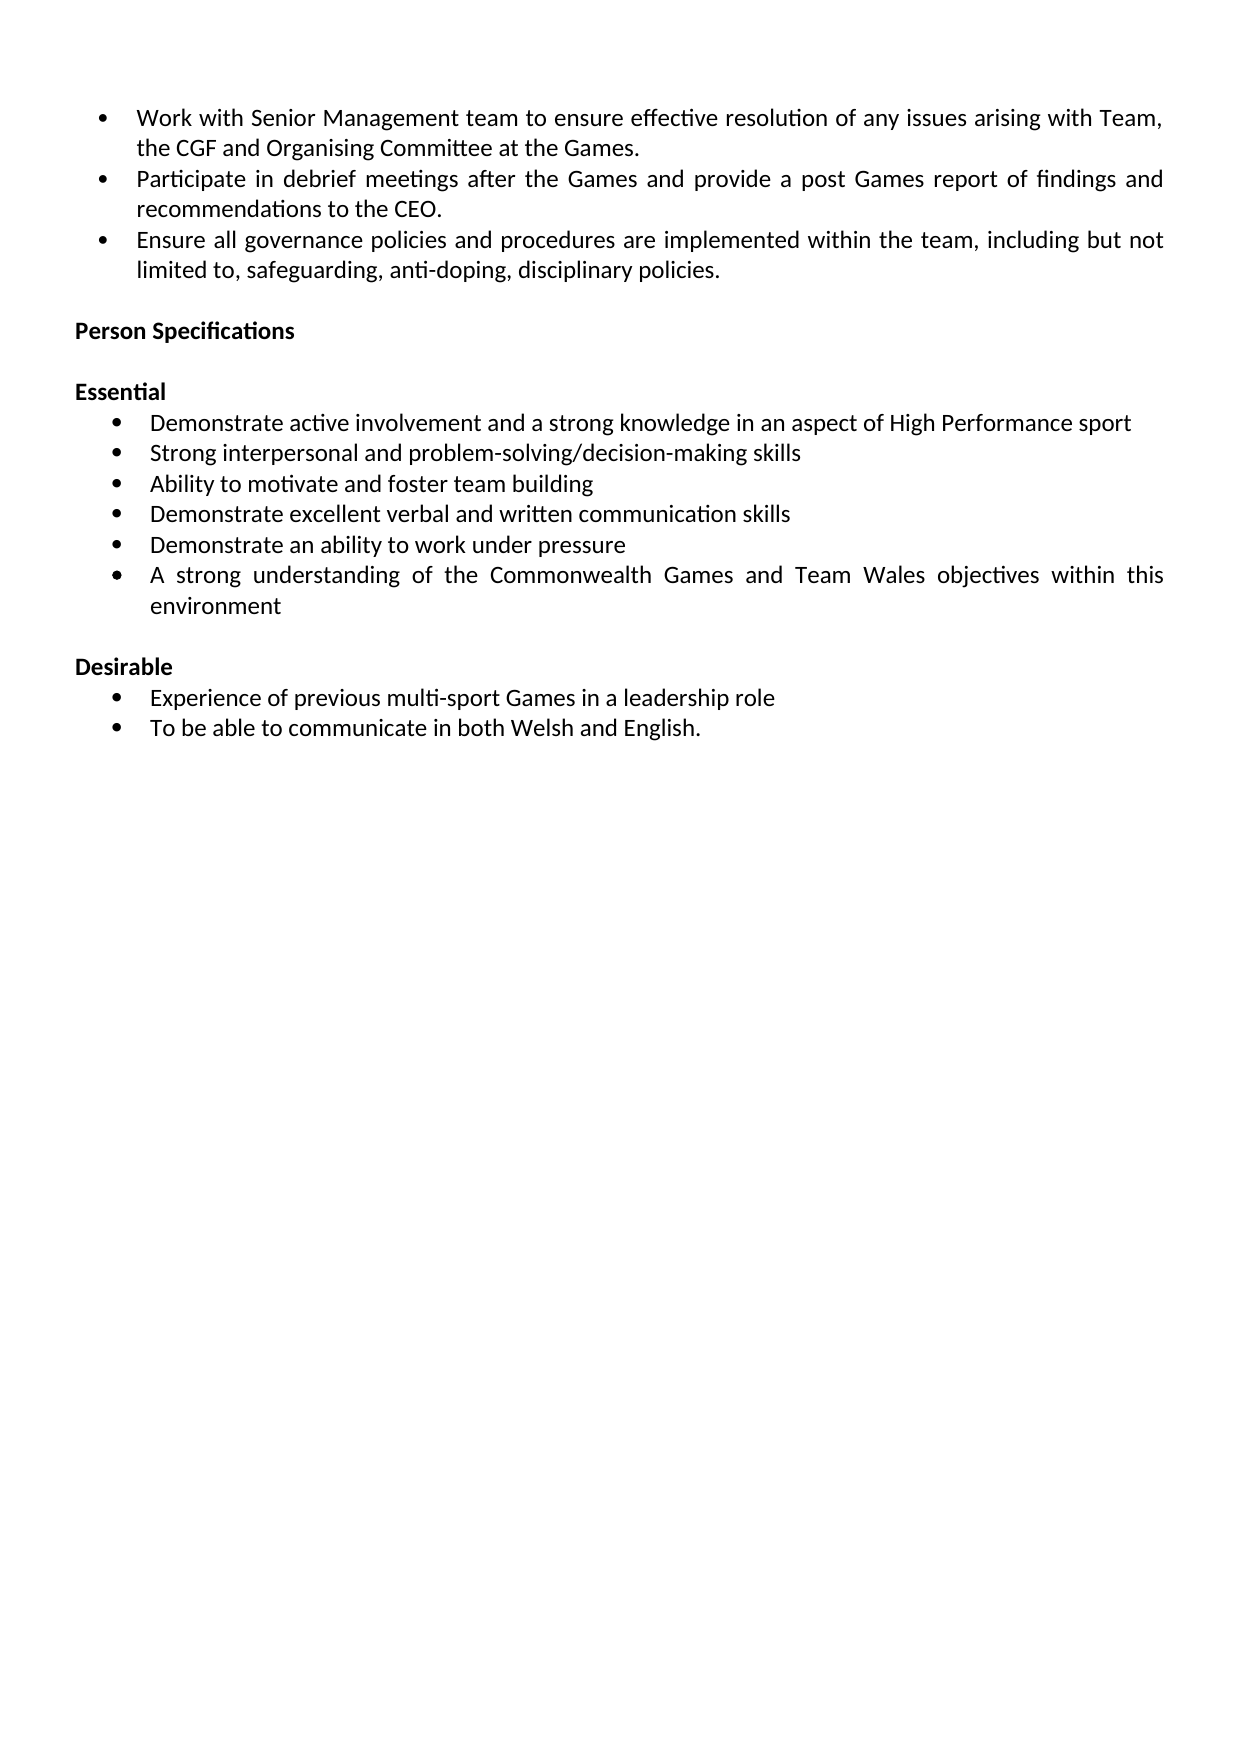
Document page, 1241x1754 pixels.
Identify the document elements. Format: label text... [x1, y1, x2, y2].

text Essential [75, 377, 1165, 407]
list A strong understanding of the Commonwealth Games and Team Wales objectives within this environment [112, 560, 1165, 621]
text Person Specifications [75, 316, 1165, 346]
list Work with Senior Management team to ensure effective resolution of any issues arising with Team, the CGF and Organising Committee at the Games. [99, 102, 1165, 163]
list Ensure all governance policies and procedures are implemented within the team, including but not limited to, safeguarding, anti-doping, disciplinary policies. [99, 224, 1165, 285]
list Experience of previous multi-sport Games in a leadership role [112, 682, 1165, 712]
list Demonstrate active involvement and a strong knowledge in an aspect of High Performance sport [112, 407, 1165, 438]
list Demonstrate excellent verbal and written communication skills [112, 499, 1165, 529]
text Desirable [75, 651, 1165, 682]
list Strong interpersonal and problem-solving/decision-making skills [112, 438, 1165, 468]
list Participate in debrief meetings after the Games and provide a post Games report of findings and recommendations to the CEO. [99, 163, 1165, 224]
list To be able to communicate in both Welsh and English. [112, 712, 1165, 743]
list Demonstrate an ability to work under pressure [112, 529, 1165, 560]
list Ability to motivate and foster team building [112, 468, 1165, 499]
